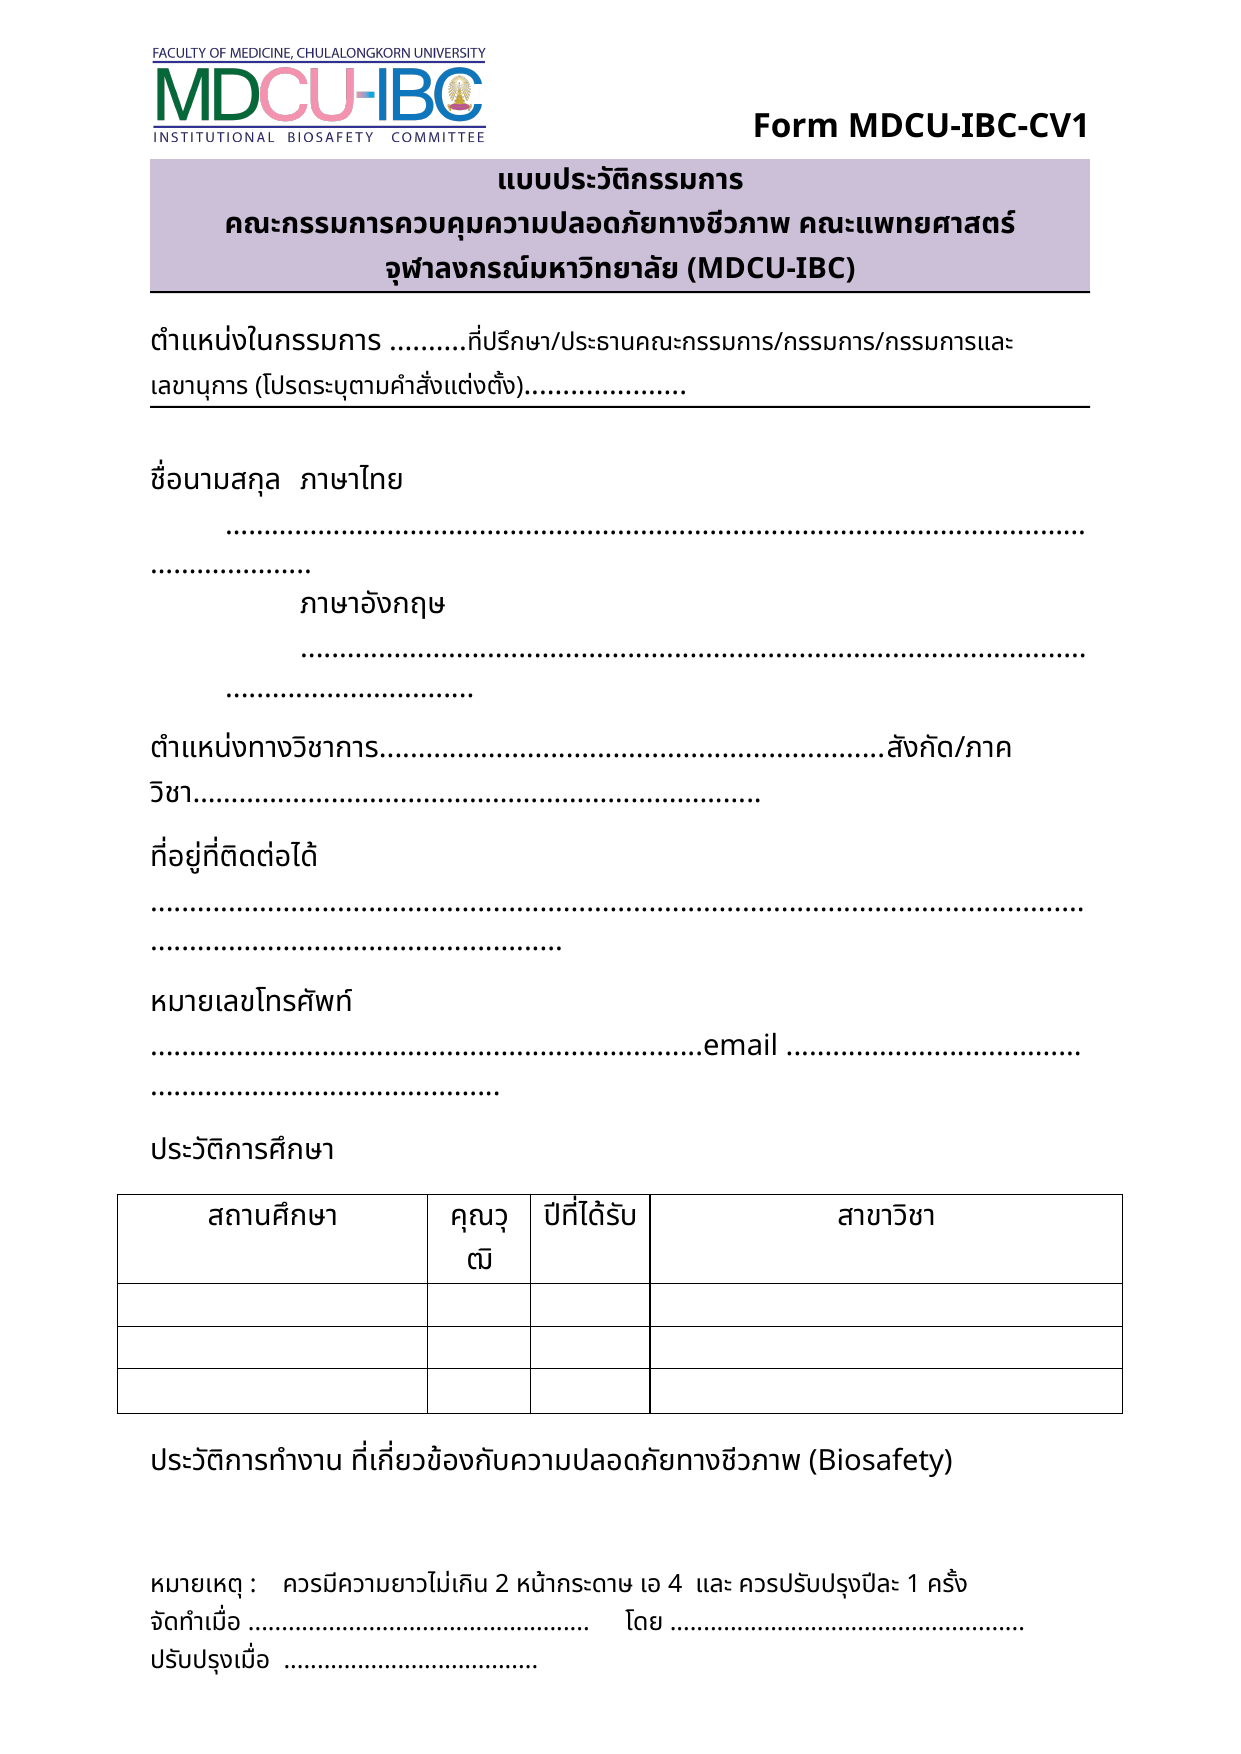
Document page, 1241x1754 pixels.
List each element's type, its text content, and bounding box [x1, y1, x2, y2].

table_header ปีที่ได้รับ [531, 1195, 649, 1283]
table_cell [531, 1327, 649, 1368]
text หมายเลขโทรศัพท์ .......................................................................email ................................................................................... [150, 980, 1090, 1104]
text ตำแหน่งทางวิชาการ.................................................................สังกัด/ภาควิชา……………………………………………………………….. [150, 727, 1090, 815]
table_cell [118, 1327, 427, 1368]
text ตำแหน่งในกรรมการ ..........ที่ปรึกษา/ประธานคณะกรรมการ/กรรมการ/กรรมการและเลขานุการ (โปรดระบุตามคำสั่งแต่งตั้ง)..................... [150, 319, 1090, 405]
table_cell [118, 1284, 427, 1326]
text แบบประวัติกรรมการ [150, 159, 1090, 203]
table_cell [651, 1284, 1122, 1326]
table_cell [428, 1369, 530, 1413]
table_cell [428, 1327, 530, 1368]
table_header สถานศึกษา [118, 1195, 427, 1283]
table_header สาขาวิชา [651, 1195, 1122, 1283]
table_cell [531, 1369, 649, 1413]
text คณะกรรมการควบคุมความปลอดภัยทางชีวภาพ คณะแพทยศาสตร์ จุฬาลงกรณ์มหาวิทยาลัย (MDCU-IBC) [150, 203, 1090, 291]
text ภาษาอังกฤษ ..................................................................................................................................... [225, 582, 1090, 706]
text ที่อยู่ที่ติดต่อได้ ............................................................................................................................................................................. [150, 836, 1090, 959]
text ประวัติการศึกษา [150, 1129, 1090, 1173]
table_cell [531, 1284, 649, 1326]
picture [145, 41, 495, 149]
table_cell [118, 1369, 427, 1413]
table_cell [651, 1369, 1122, 1413]
table_header คุณวุฒิ [428, 1195, 530, 1283]
text ชื่อนามสกุล ภาษาไทย ………………………………………………………………………………………….………….…………….. [150, 459, 1090, 582]
table_cell [428, 1284, 530, 1326]
text ประวัติการทำงาน ที่เกี่ยวข้องกับความปลอดภัยทางชีวภาพ (Biosafety) [150, 1439, 1090, 1483]
table_cell [651, 1327, 1122, 1368]
